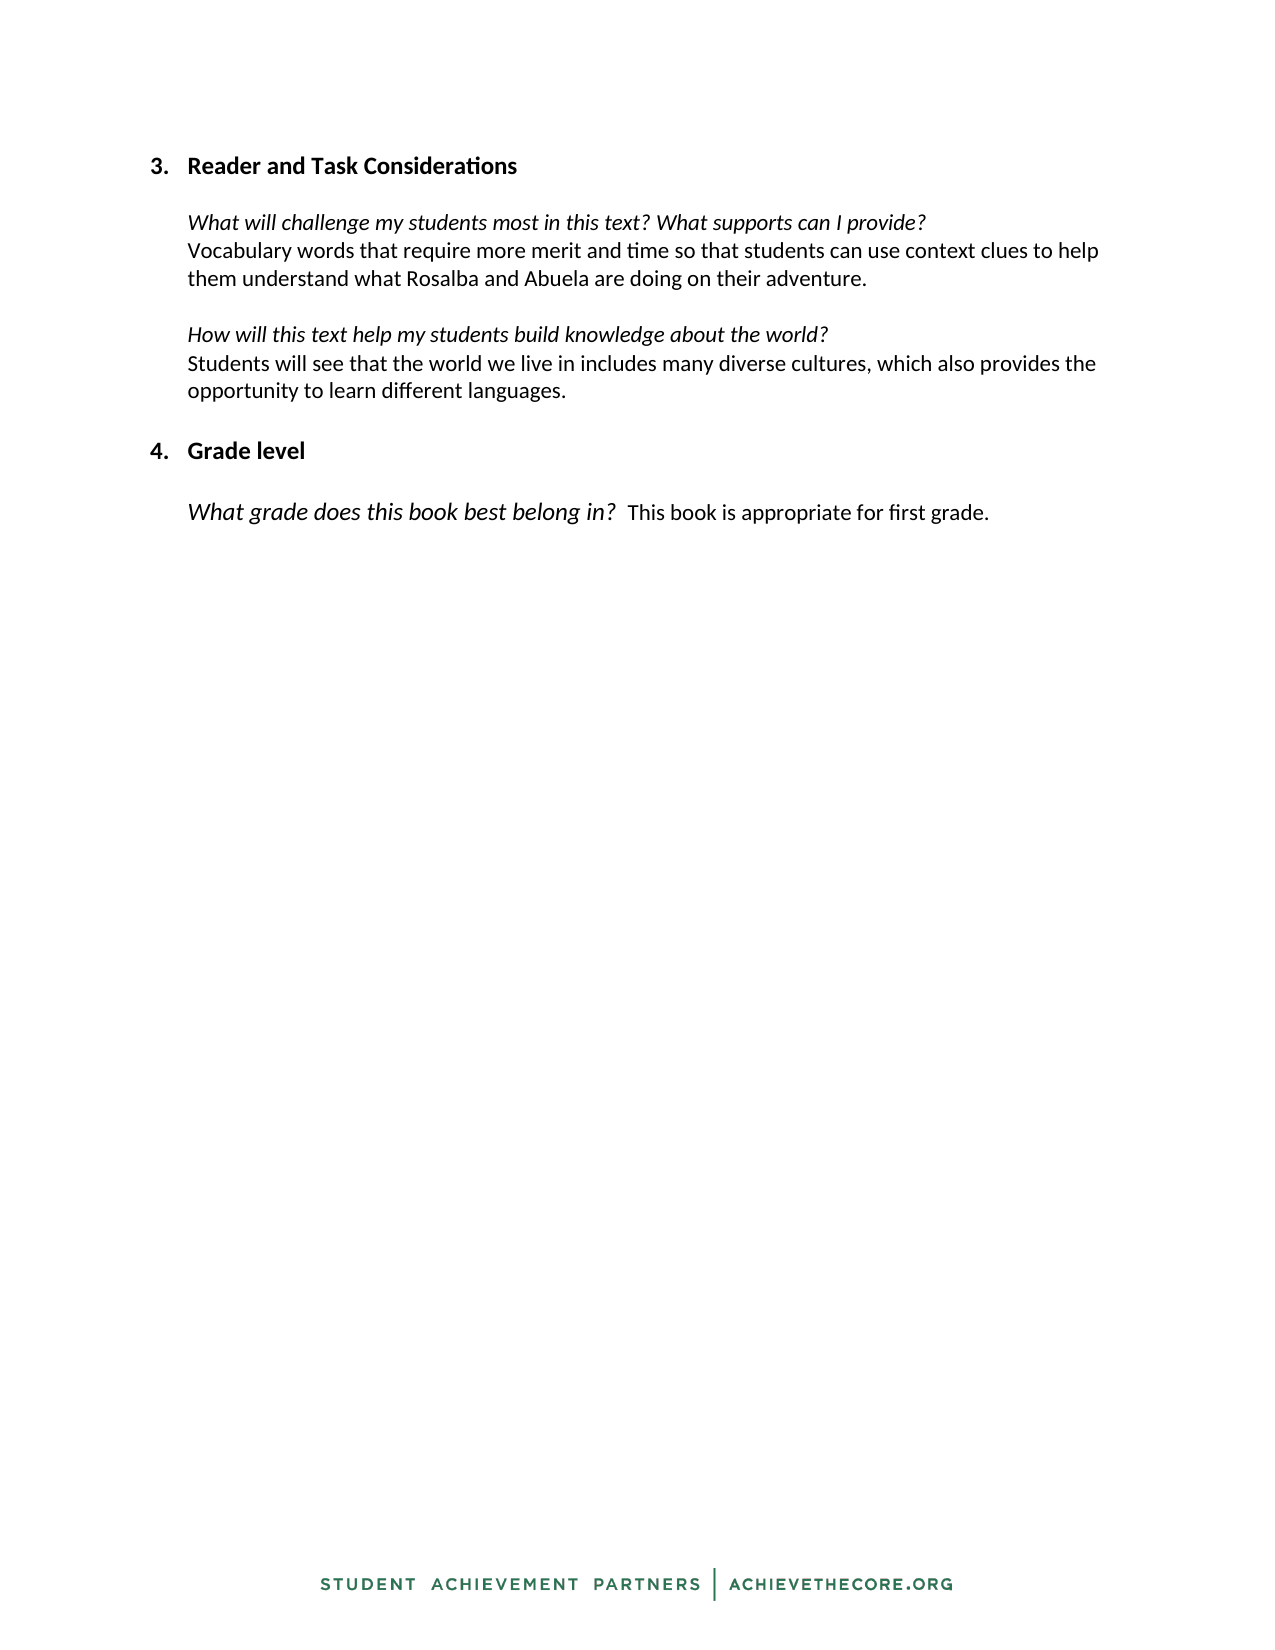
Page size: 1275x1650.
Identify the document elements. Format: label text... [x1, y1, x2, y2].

subtitle Grade level [150, 435, 1125, 466]
text How will this text help my students build knowledge about the world? [187, 321, 1125, 349]
text Students will see that the world we live in includes many diverse cultures, which also provides the opportunity to learn different languages. [187, 349, 1125, 405]
subtitle Reader and Task Considerations [150, 150, 1125, 181]
text What grade does this book best belong in? This book is appropriate for first grade. [187, 496, 1125, 527]
picture [306, 1563, 969, 1605]
text What will challenge my students most in this text? What supports can I provide? [187, 208, 1125, 237]
text Vocabulary words that require more merit and time so that students can use context clues to help them understand what Rosalba and Abuela are doing on their adventure. [187, 237, 1125, 293]
